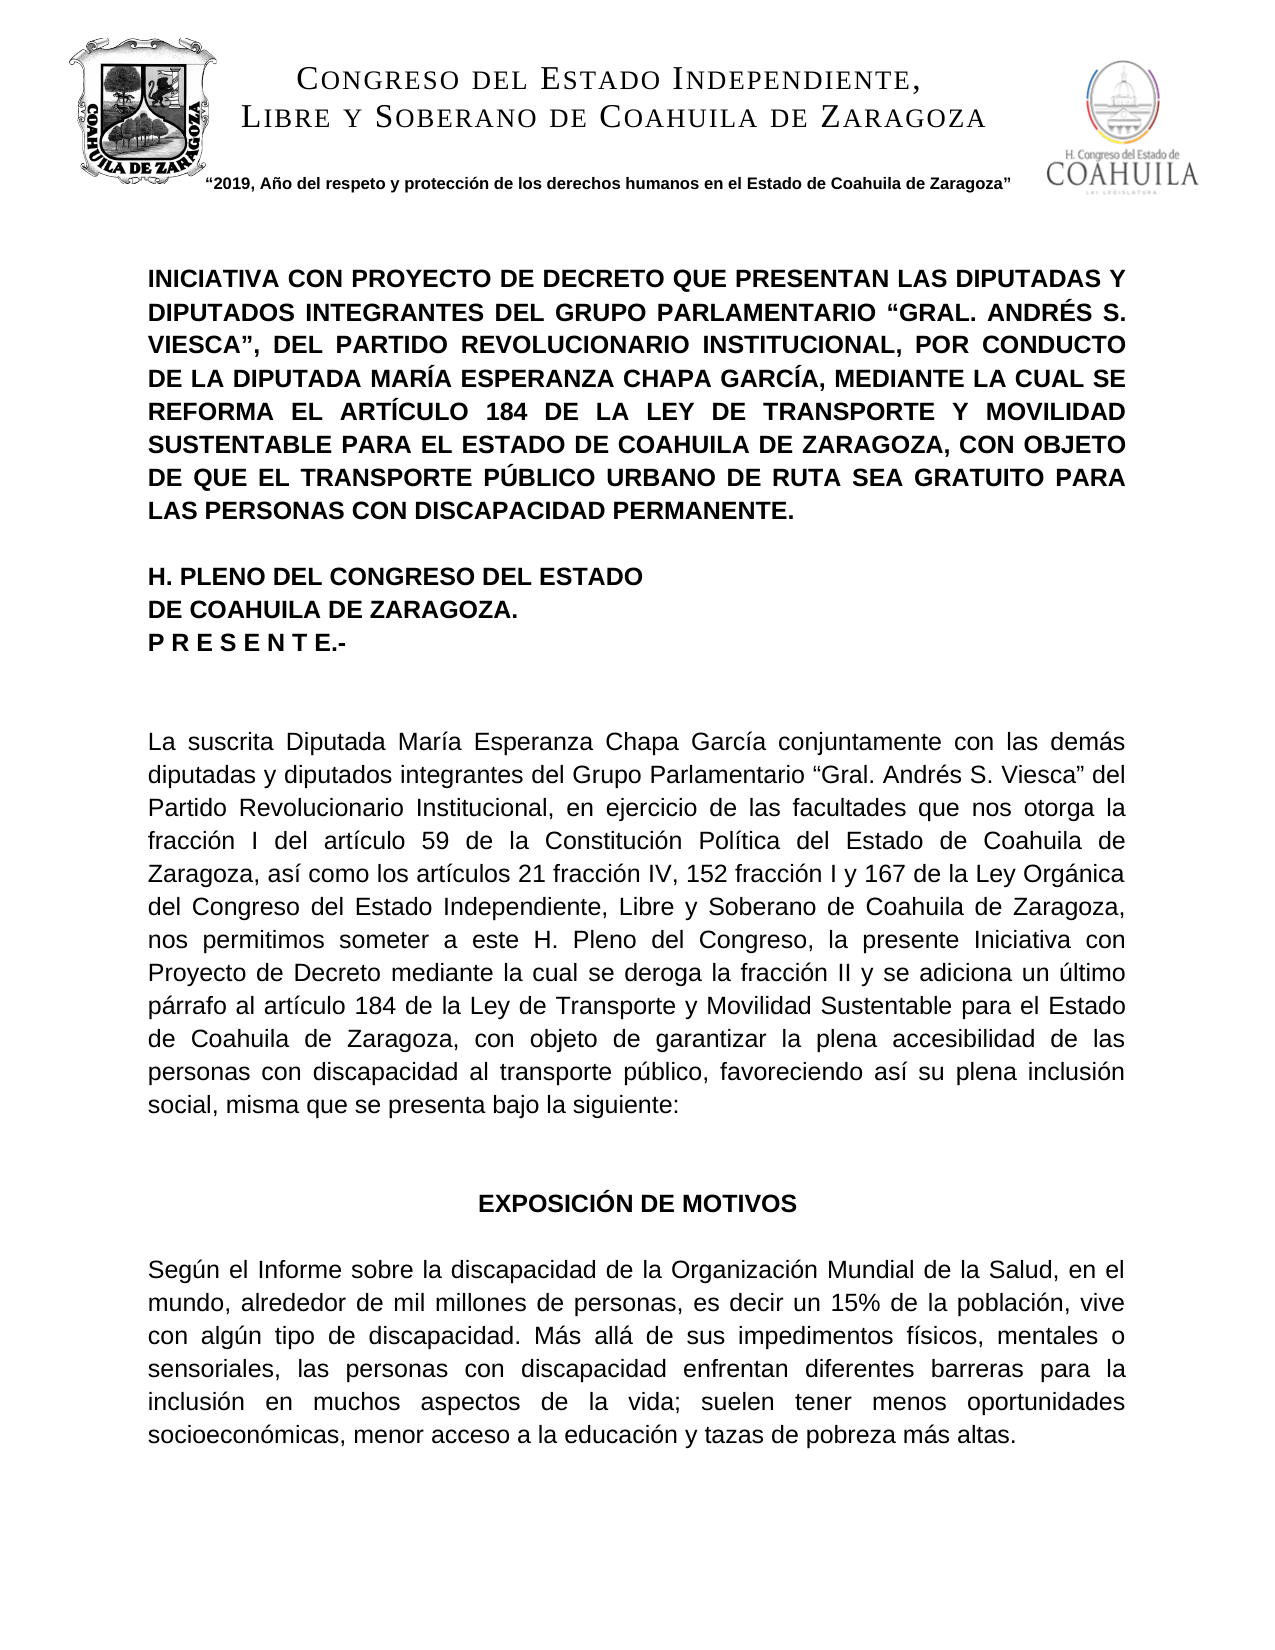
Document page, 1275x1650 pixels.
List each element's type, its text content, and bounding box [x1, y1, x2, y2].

text P R E S E N T E.- [148, 628, 1127, 656]
picture [1044, 58, 1203, 198]
picture [68, 38, 217, 184]
text H. PLENO DEL CONGRESO DEL ESTADO [148, 562, 1127, 590]
text INICIATIVA CON PROYECTO DE DECRETO QUE PRESENTAN LAS DIPUTADAS Y DIPUTADOS INTEGRANTES DEL GRUPO PARLAMENTARIO “GRAL. ANDRÉS S. VIESCA”, DEL PARTIDO REVOLUCIONARIO INSTITUCIONAL, POR CONDUCTO DE LA DIPUTADA MARÍA ESPERANZA CHAPA GARCÍA, MEDIANTE LA CUAL SE REFORMA EL ARTÍCULO 184 DE LA LEY DE TRANSPORTE Y MOVILIDAD SUSTENTABLE PARA EL ESTADO DE COAHUILA DE ZARAGOZA, CON OBJETO DE QUE EL TRANSPORTE PÚBLICO URBANO DE RUTA SEA GRATUITO PARA LAS PERSONAS CON DISCAPACIDAD PERMANENTE. [148, 264, 1127, 524]
text Según el Informe sobre la discapacidad de la Organización Mundial de la Salud, en el mundo, alrededor de mil millones de personas, es decir un 15% de la población, vive con algún tipo de discapacidad. Más allá de sus impedimentos físicos, mentales o sensoriales, las personas con discapacidad enfrentan diferentes barreras para la inclusión en muchos aspectos de la vida; suelen tener menos oportunidades socioeconómicas, menor acceso a la educación y tazas de pobreza más altas. [148, 1255, 1127, 1449]
text DE COAHUILA DE ZARAGOZA. [148, 595, 1127, 623]
text EXPOSICIÓN DE MOTIVOS [148, 1189, 1127, 1218]
text La suscrita Diputada María Esperanza Chapa García conjuntamente con las demás diputadas y diputados integrantes del Grupo Parlamentario “Gral. Andrés S. Viesca” del Partido Revolucionario Institucional, en ejercicio de las facultades que nos otorga la fracción I del artículo 59 de la Constitución Política del Estado de Coahuila de Zaragoza, así como los artículos 21 fracción IV, 152 fracción I y 167 de la Ley Orgánica del Congreso del Estado Independiente, Libre y Soberano de Coahuila de Zaragoza, nos permitimos someter a este H. Pleno del Congreso, la presente Iniciativa con Proyecto de Decreto mediante la cual se deroga la fracción II y se adiciona un último párrafo al artículo 184 de la Ley de Transporte y Movilidad Sustentable para el Estado de Coahuila de Zaragoza, con objeto de garantizar la plena accesibilidad de las personas con discapacidad al transporte público, favoreciendo así su plena inclusión social, misma que se presenta bajo la siguiente: [148, 727, 1127, 1119]
